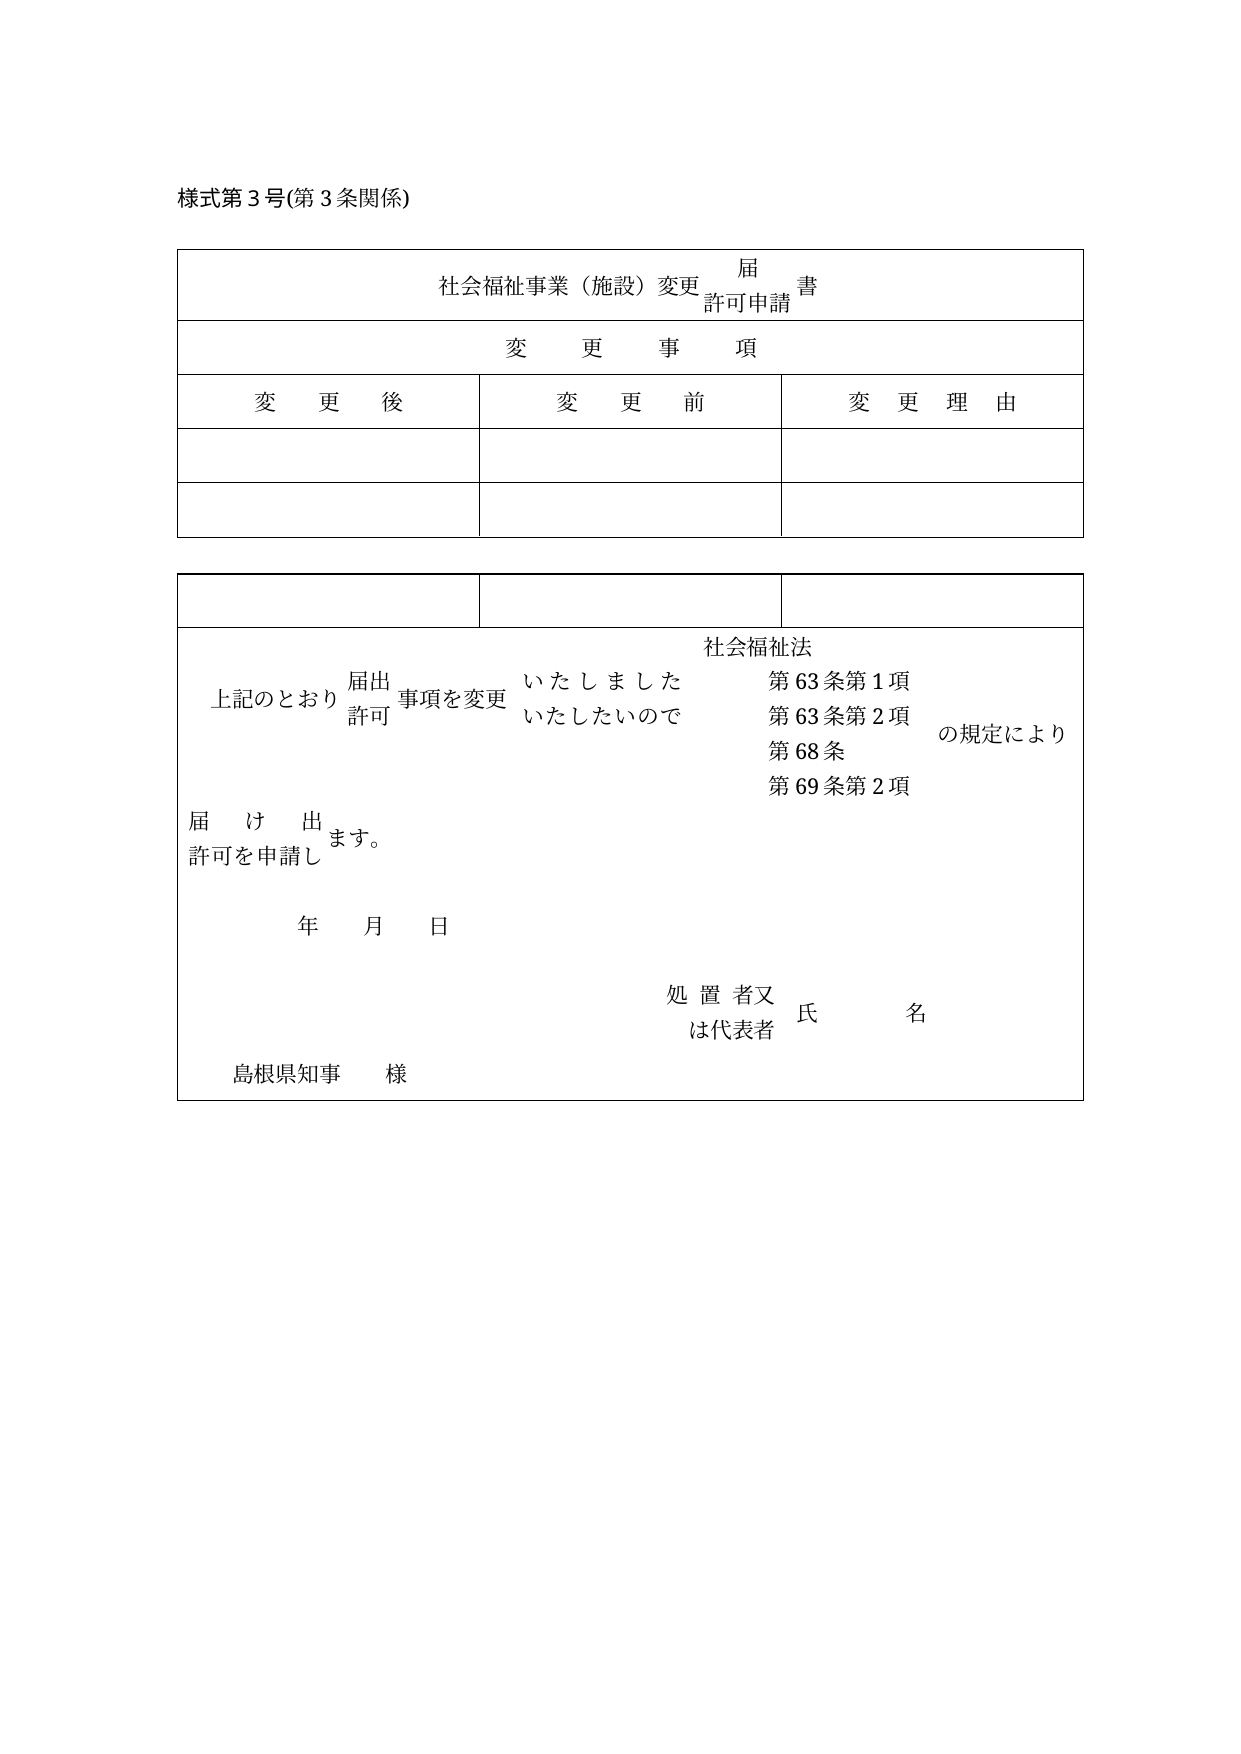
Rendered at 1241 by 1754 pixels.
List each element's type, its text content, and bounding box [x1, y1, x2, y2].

table_cell 事項を変更 [396, 628, 512, 802]
table_cell 氏名 [786, 977, 1083, 1047]
table_header [782, 575, 1083, 627]
table_cell いたしました いたしたいので [512, 628, 693, 802]
table_cell の規定により [927, 628, 1083, 802]
table_cell 変更事項 [178, 321, 1083, 374]
table_cell 年 月 日 [178, 872, 1083, 977]
table_cell 上記のとおり [178, 628, 346, 802]
table_cell 届出 許可 [346, 628, 396, 802]
table_cell 変更理由 [782, 375, 1083, 428]
table_header 書 [795, 250, 1083, 320]
table_cell [178, 429, 479, 482]
table_cell 届け出 許可を申請し [178, 803, 325, 872]
text 様式第3号(第3条関係) [177, 179, 1063, 214]
table_header 社会福祉事業（施設）変更 [178, 250, 702, 320]
table_cell [782, 483, 1083, 536]
table_cell 社会福祉法 第63条第1項 第63条第2項 第68条 第69条第2項 [693, 628, 927, 802]
table_cell 処置者又は代表者 [178, 977, 786, 1047]
table_cell [782, 429, 1083, 482]
table_cell ます。 [325, 803, 1083, 872]
table_header 届 許可申請 [702, 250, 794, 320]
table_cell 変更後 [178, 375, 479, 428]
table_cell [480, 483, 781, 536]
table_header [480, 575, 781, 627]
table_cell 変更前 [480, 375, 781, 428]
table_cell [178, 483, 479, 536]
table_cell 島根県知事 様 [178, 1047, 1083, 1100]
table_header [178, 575, 479, 627]
table_cell [480, 429, 781, 482]
